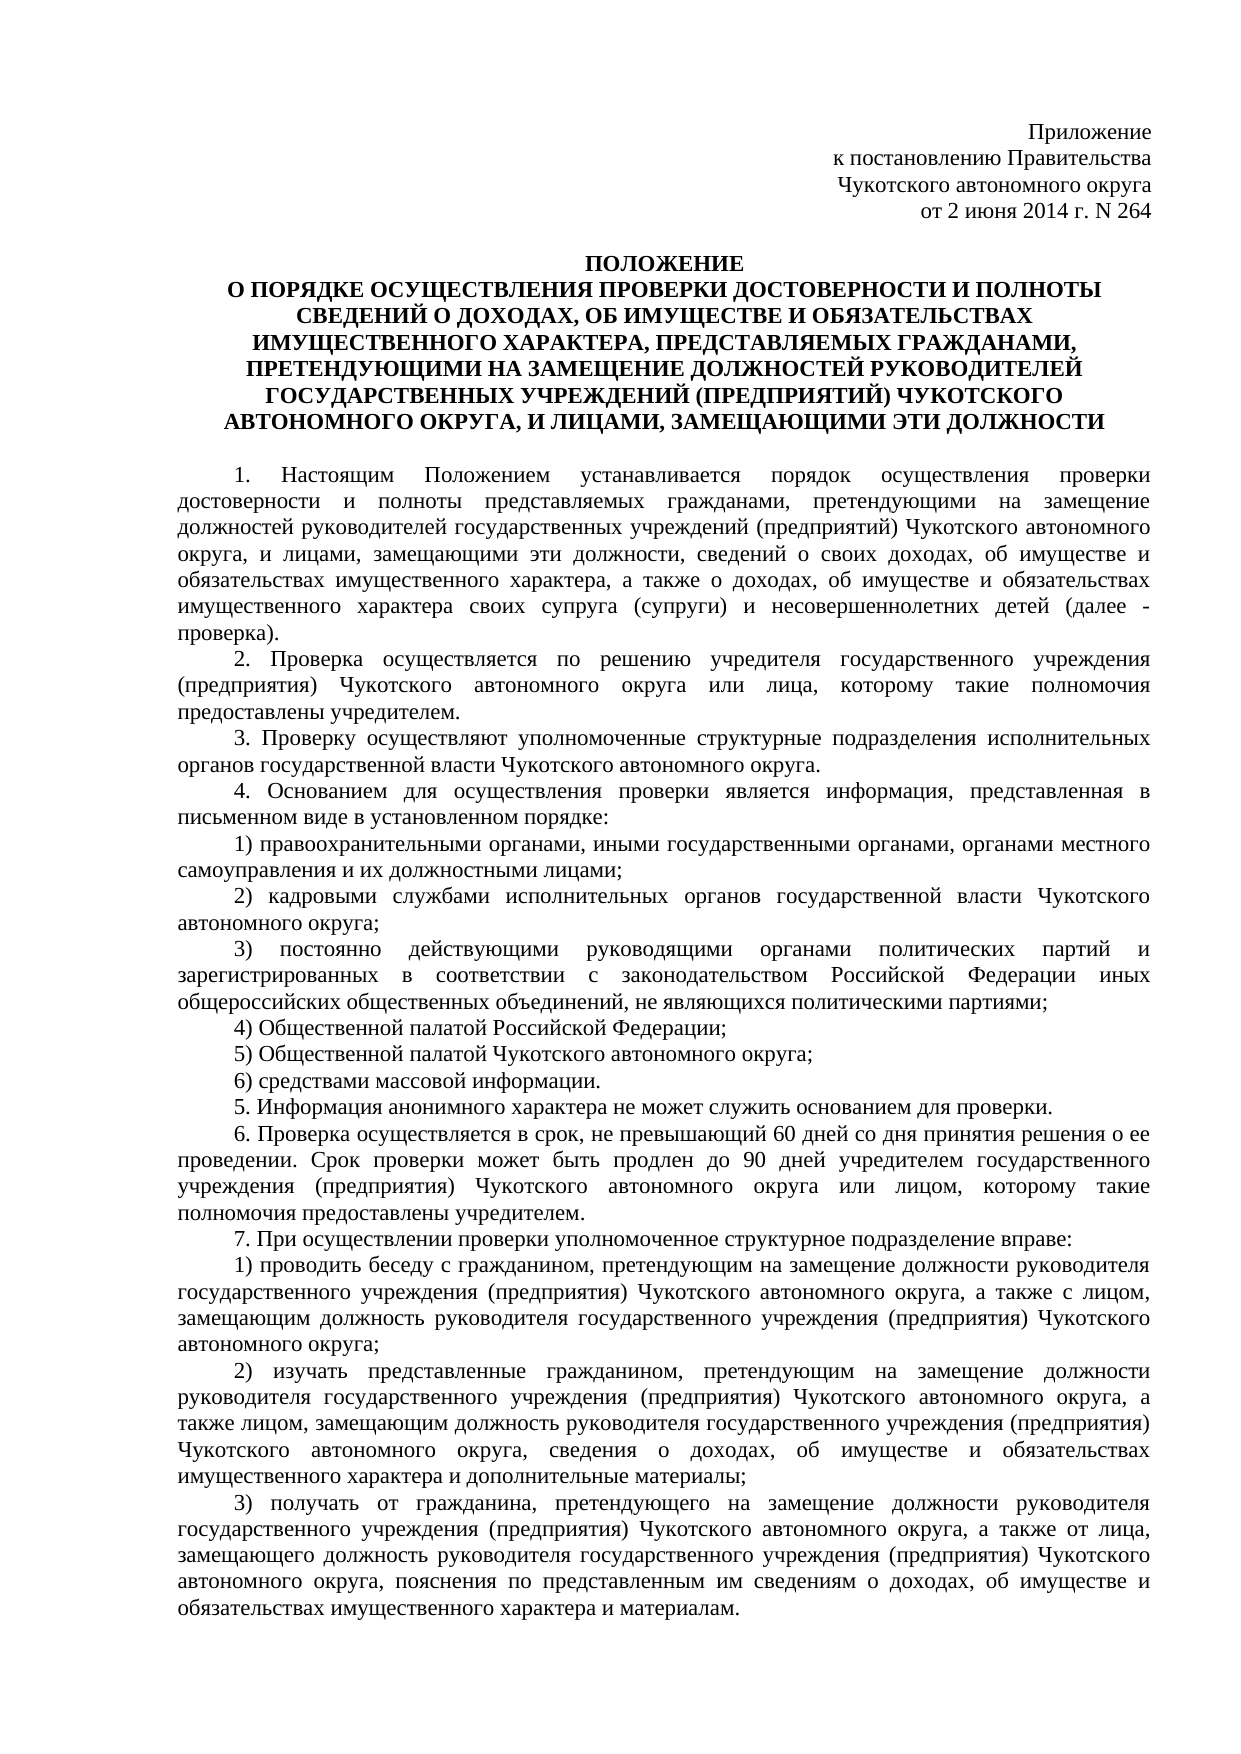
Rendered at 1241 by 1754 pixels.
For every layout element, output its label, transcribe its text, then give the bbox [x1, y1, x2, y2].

text 2. Проверка осуществляется по решению учредителя государственного учреждения (предприятия) Чукотского автономного округа или лица, которому такие полномочия предоставлены учредителем. [177, 645, 1152, 724]
text к постановлению Правительства [177, 144, 1152, 171]
text 3) постоянно действующими руководящими органами политических партий и зарегистрированных в соответствии с законодательством Российской Федерации иных общероссийских общественных объединений, не являющихся политическими партиями; [177, 935, 1152, 1014]
text 2) изучать представленные гражданином, претендующим на замещение должности руководителя государственного учреждения (предприятия) Чукотского автономного округа, а также лицом, замещающим должность руководителя государственного учреждения (предприятия) Чукотского автономного округа, сведения о доходах, об имуществе и обязательствах имущественного характера и дополнительные материалы; [177, 1357, 1152, 1488]
text 7. При осуществлении проверки уполномоченное структурное подразделение вправе: [177, 1225, 1152, 1251]
text 5) Общественной палатой Чукотского автономного округа; [177, 1041, 1152, 1067]
title ПРЕТЕНДУЮЩИМИ НА ЗАМЕЩЕНИЕ ДОЛЖНОСТЕЙ РУКОВОДИТЕЛЕЙ [177, 355, 1152, 382]
text Приложение [177, 118, 1152, 144]
text Чукотского автономного округа [177, 171, 1152, 197]
text от 2 июня 2014 г. N 264 [177, 197, 1152, 223]
text 6. Проверка осуществляется в срок, не превышающий 60 дней со дня принятия решения о ее проведении. Срок проверки может быть продлен до 90 дней учредителем государственного учреждения (предприятия) Чукотского автономного округа или лицом, которому такие полномочия предоставлены учредителем. [177, 1119, 1152, 1225]
text 5. Информация анонимного характера не может служить основанием для проверки. [177, 1093, 1152, 1119]
text 2) кадровыми службами исполнительных органов государственной власти Чукотского автономного округа; [177, 882, 1152, 935]
title ИМУЩЕСТВЕННОГО ХАРАКТЕРА, ПРЕДСТАВЛЯЕМЫХ ГРАЖДАНАМИ, [177, 329, 1152, 355]
text 1) правоохранительными органами, иными государственными органами, органами местного самоуправления и их должностными лицами; [177, 830, 1152, 882]
title ГОСУДАРСТВЕННЫХ УЧРЕЖДЕНИЙ (ПРЕДПРИЯТИЙ) ЧУКОТСКОГО [177, 382, 1152, 408]
text 4. Основанием для осуществления проверки является информация, представленная в письменном виде в установленном порядке: [177, 777, 1152, 830]
text 3. Проверку осуществляют уполномоченные структурные подразделения исполнительных органов государственной власти Чукотского автономного округа. [177, 724, 1152, 777]
title О ПОРЯДКЕ ОСУЩЕСТВЛЕНИЯ ПРОВЕРКИ ДОСТОВЕРНОСТИ И ПОЛНОТЫ [177, 276, 1152, 303]
title ПОЛОЖЕНИЕ [177, 250, 1152, 276]
text 3) получать от гражданина, претендующего на замещение должности руководителя государственного учреждения (предприятия) Чукотского автономного округа, а также от лица, замещающего должность руководителя государственного учреждения (предприятия) Чукотского автономного округа, пояснения по представленным им сведениям о доходах, об имуществе и обязательствах имущественного характера и материалам. [177, 1488, 1152, 1620]
text 1. Настоящим Положением устанавливается порядок осуществления проверки достоверности и полноты представляемых гражданами, претендующими на замещение должностей руководителей государственных учреждений (предприятий) Чукотского автономного округа, и лицами, замещающими эти должности, сведений о своих доходах, об имуществе и обязательствах имущественного характера, а также о доходах, об имуществе и обязательствах имущественного характера своих супруга (супруги) и несовершеннолетних детей (далее - проверка). [177, 461, 1152, 645]
text 4) Общественной палатой Российской Федерации; [177, 1014, 1152, 1041]
title СВЕДЕНИЙ О ДОХОДАХ, ОБ ИМУЩЕСТВЕ И ОБЯЗАТЕЛЬСТВАХ [177, 303, 1152, 329]
title АВТОНОМНОГО ОКРУГА, И ЛИЦАМИ, ЗАМЕЩАЮЩИМИ ЭТИ ДОЛЖНОСТИ [177, 408, 1152, 434]
text 1) проводить беседу с гражданином, претендующим на замещение должности руководителя государственного учреждения (предприятия) Чукотского автономного округа, а также с лицом, замещающим должность руководителя государственного учреждения (предприятия) Чукотского автономного округа; [177, 1251, 1152, 1357]
text 6) средствами массовой информации. [177, 1067, 1152, 1093]
